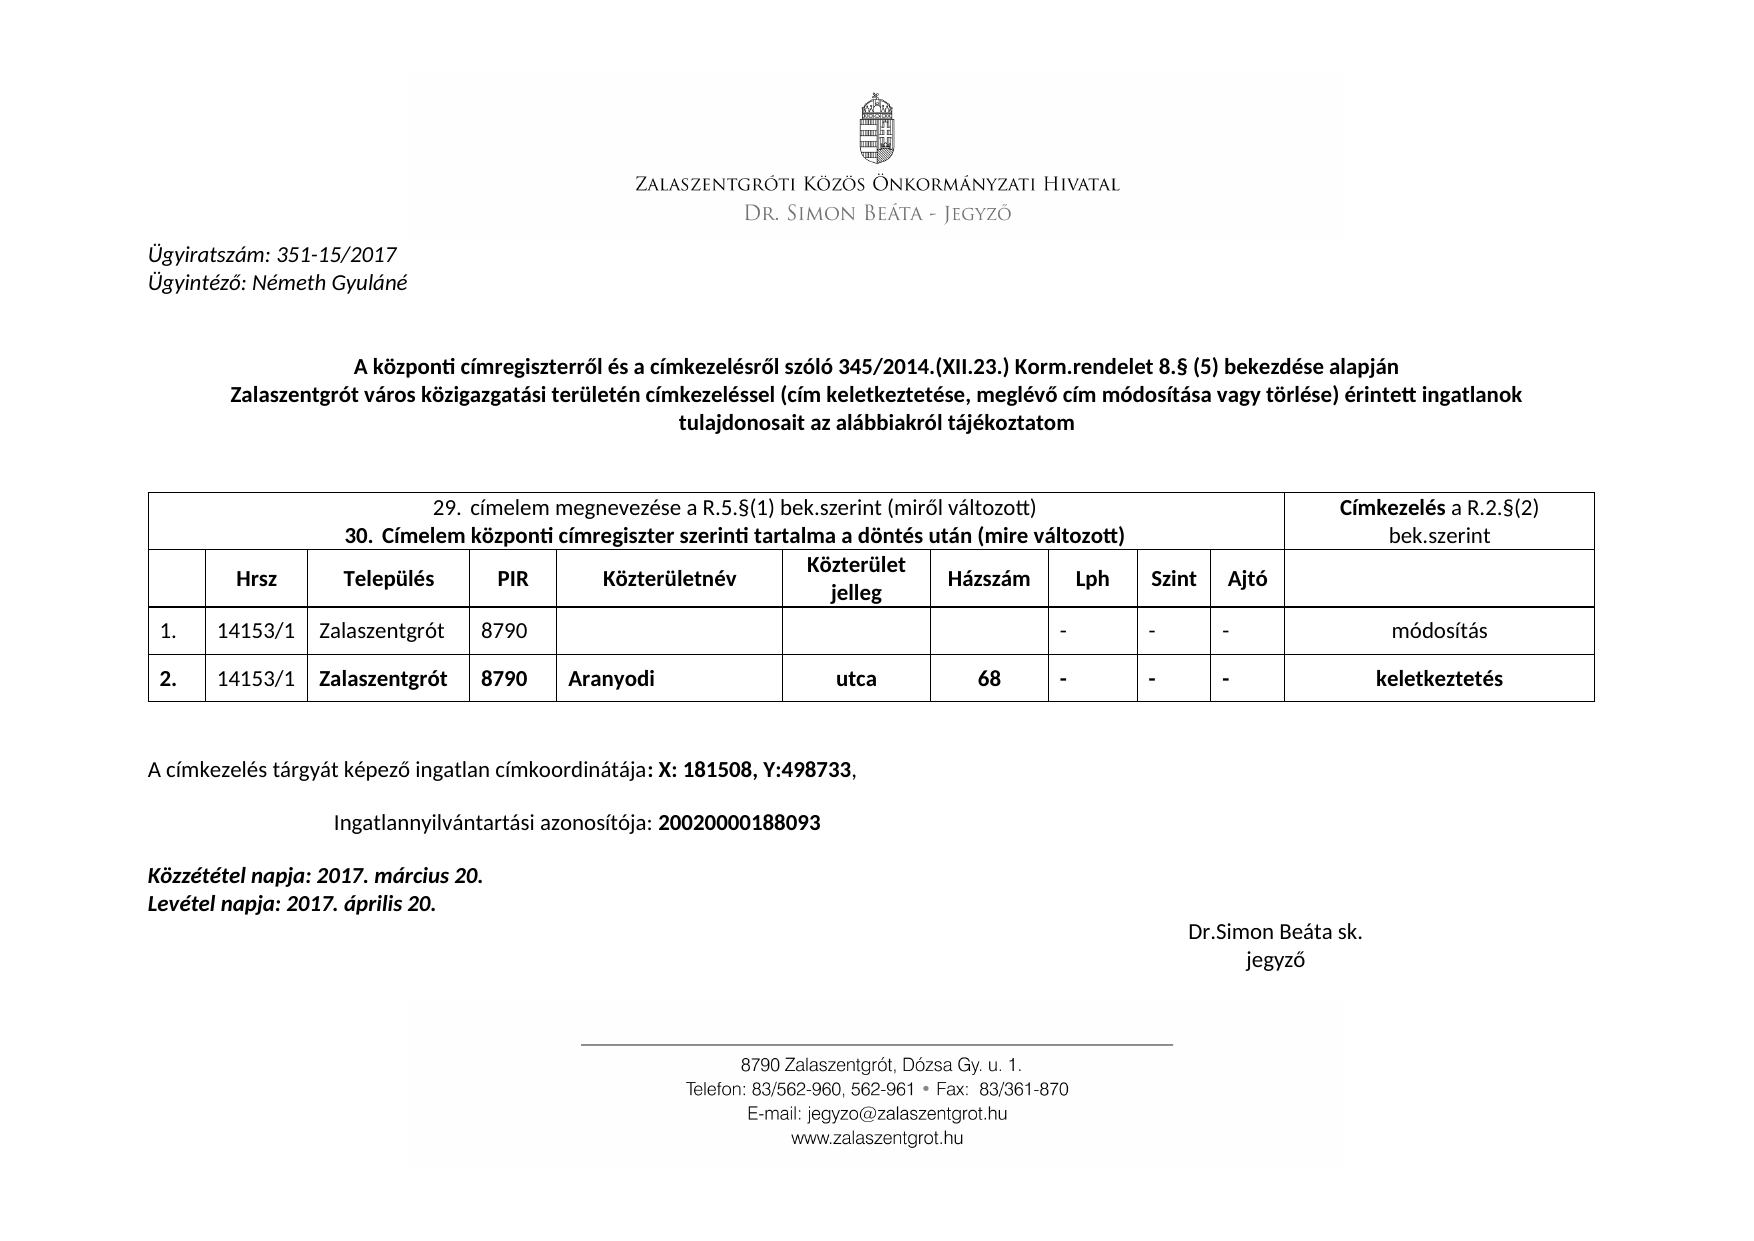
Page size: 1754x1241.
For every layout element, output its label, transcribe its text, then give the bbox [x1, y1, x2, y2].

picture [404, 73, 1350, 240]
table_cell 14153/1 [206, 655, 307, 701]
text Dr.Simon Beáta sk. [945, 917, 1606, 945]
table_cell Házszám [931, 550, 1048, 606]
table_cell Település [308, 550, 469, 606]
text A címkezelés tárgyát képező ingatlan címkoordinátája: X: 181508, Y:498733, [148, 755, 1606, 783]
table_cell - [1138, 655, 1210, 701]
table_cell 8790 [470, 655, 556, 701]
text Zalaszentgrót város közigazgatási területén címkezeléssel (cím keletkeztetése, meglévő cím módosítása vagy törlése) érintett ingatlanok [148, 380, 1606, 408]
text Közzététel napja: 2017. március 20. [148, 861, 1606, 889]
table_cell Ajtó [1211, 550, 1284, 606]
table_cell - [1211, 608, 1284, 654]
table_header címelem megnevezése a R.5.§(1) bek.szerint (miről változott) Címelem központi címregiszter szerinti tartalma a döntés után (mire változott) [149, 493, 1284, 549]
table_cell PIR [470, 550, 556, 606]
table_cell - [1211, 655, 1284, 701]
table_cell 8790 [470, 608, 556, 654]
table_cell [931, 608, 1048, 654]
text jegyző [945, 945, 1606, 973]
table_cell 2. [149, 655, 205, 701]
table_header Címkezelés a R.2.§(2) bek.szerint [1285, 493, 1594, 549]
text Levétel napja: 2017. április 20. [148, 889, 1606, 917]
table_cell módosítás [1285, 608, 1594, 654]
table_cell Zalaszentgrót [308, 655, 469, 701]
table_cell [557, 608, 782, 654]
picture [404, 1000, 1350, 1167]
table_cell Hrsz [206, 550, 307, 606]
table_cell [1285, 550, 1594, 606]
table_cell - [1138, 608, 1210, 654]
table_cell 14153/1 [206, 608, 307, 654]
text tulajdonosait az alábbiakról tájékoztatom [148, 408, 1606, 436]
table_cell keletkeztetés [1285, 655, 1594, 701]
table_cell [149, 550, 205, 606]
text Ingatlannyilvántartási azonosítója: 20020000188093 [260, 808, 1606, 836]
table_cell - [1049, 608, 1137, 654]
text Ügyiratszám: 351-15/2017 [148, 240, 1606, 268]
table_cell Közterület jelleg [783, 550, 930, 606]
table_cell Szint [1138, 550, 1210, 606]
table_cell 1. [149, 608, 205, 654]
table_cell Lph [1049, 550, 1137, 606]
table_cell 68 [931, 655, 1048, 701]
text Ügyintéző: Németh Gyuláné [148, 268, 1606, 296]
table_cell - [1049, 655, 1137, 701]
table_cell [783, 608, 930, 654]
table_cell utca [783, 655, 930, 701]
text A központi címregiszterről és a címkezelésről szóló 345/2014.(XII.23.) Korm.rendelet 8.§ (5) bekezdése alapján [148, 352, 1606, 380]
table_cell Közterületnév [557, 550, 782, 606]
table_cell Zalaszentgrót [308, 608, 469, 654]
table_cell Aranyodi [557, 655, 782, 701]
